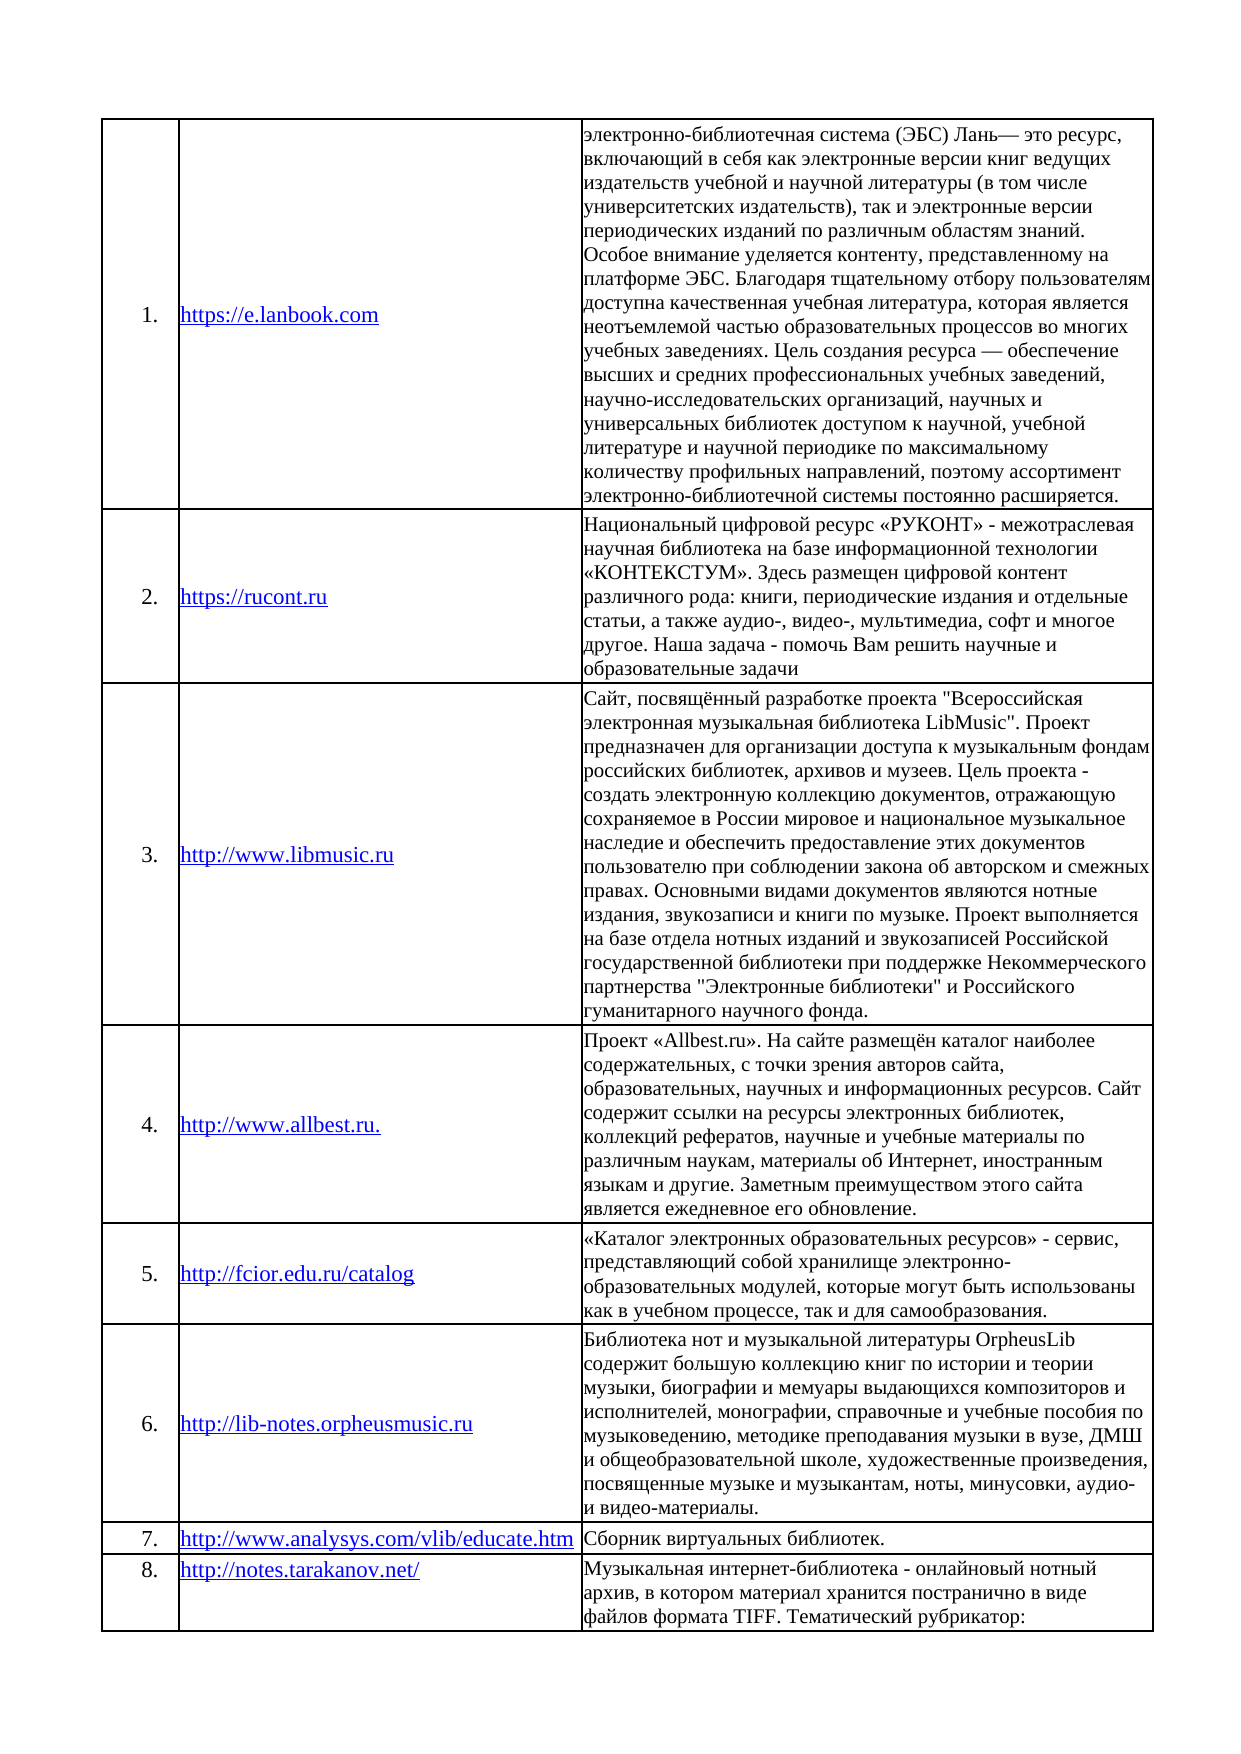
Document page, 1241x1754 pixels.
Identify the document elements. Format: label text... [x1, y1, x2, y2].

table_cell Сборник виртуальных библиотек. [583, 1523, 1152, 1552]
table_cell http://www.libmusic.ru [180, 684, 581, 1024]
table_cell 7.​ [103, 1523, 178, 1552]
table_cell Библиотека нот и музыкальной литературы OrpheusLib содержит большую коллекцию книг по истории и теории музыки, биографии и мемуары выдающихся композиторов и исполнителей, монографии, справочные и учебные пособия по музыковедению, методике преподавания музыки в вузе, ДМШ и общеобразовательной школе, художественные произведения, посвященные музыке и музыкантам, ноты, минусовки, аудио- и видео-материалы. [583, 1325, 1152, 1521]
table_cell 2.​ [103, 510, 178, 682]
table_cell http://www.allbest.ru. [180, 1026, 581, 1222]
table_cell http://fcior.edu.ru/catalog [180, 1224, 581, 1323]
table_cell http://lib-notes.orpheusmusic.ru [180, 1325, 581, 1521]
table_cell 5.​ [103, 1224, 178, 1323]
table_cell 6.​ [103, 1325, 178, 1521]
table_cell «Каталог электронных образовательных ресурсов» - сервис, представляющий собой хранилище электронно-образовательных модулей, которые могут быть использованы как в учебном процессе, так и для самообразования. [583, 1224, 1152, 1323]
table_cell https://rucont.ru [180, 510, 581, 682]
table_cell 8.​ [103, 1555, 178, 1630]
table_cell Национальный цифровой ресурс «РУКОНТ» - межотраслевая научная библиотека на базе информационной технологии «КОНТЕКСТУМ». Здесь размещен цифровой контент различного рода: книги, периодические издания и отдельные статьи, а также аудио-, видео-, мультимедиа, софт и многое другое. Наша задача - помочь Вам решить научные и образовательные задачи [583, 510, 1152, 682]
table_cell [583, 1555, 1152, 1630]
table_cell Cайт, посвящённый разработке проекта "Всероссийская электронная музыкальная библиотека LibMusic". Проект предназначен для организации доступа к музыкальным фондам российских библиотек, архивов и музеев. Цель проекта - создать электронную коллекцию документов, отражающую сохраняемое в России мировое и национальное музыкальное наследие и обеспечить предоставление этих документов пользователю при соблюдении закона об авторском и смежных правах. Основными видами документов являются нотные издания, звукозаписи и книги по музыке. Проект выполняется на базе отдела нотных изданий и звукозаписей Российской государственной библиотеки при поддержке Некоммерческого партнерства "Электронные библиотеки" и Российского гуманитарного научного фонда. [583, 684, 1152, 1024]
table_cell 3.​ [103, 684, 178, 1024]
table_cell электронно-библиотечная система (ЭБС) Лань— это ресурс, включающий в себя как электронные версии книг ведущих издательств учебной и научной литературы (в том числе университетских издательств), так и электронные версии периодических изданий по различным областям знаний. Особое внимание уделяется контенту, представленному на платформе ЭБС. Благодаря тщательному отбору пользователям доступна качественная учебная литература, которая является неотъемлемой частью образовательных процессов во многих учебных заведениях. Цель создания ресурса — обеспечение высших и средних профессиональных учебных заведений, научно-исследовательских организаций, научных и универсальных библиотек доступом к научной, учебной литературе и научной периодике по максимальному количеству профильных направлений, поэтому ассортимент электронно-библиотечной системы постоянно расширяется. [583, 120, 1152, 508]
table_cell https://e.lanbook.com [180, 120, 581, 508]
table_cell Проект «Allbest.ru». На сайте размещён каталог наиболее содержательных, с точки зрения авторов сайта, образовательных, научных и информационных ресурсов. Сайт содержит ссылки на ресурсы электронных библиотек, коллекций рефератов, научные и учебные материалы по различным наукам, материалы об Интернет, иностранным языкам и другие. Заметным преимуществом этого сайта является ежедневное его обновление. [583, 1026, 1152, 1222]
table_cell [180, 1555, 581, 1630]
table_cell 1.​ [103, 120, 178, 508]
table_cell 4.​ [103, 1026, 178, 1222]
table_cell http://www.analysys.com/vlib/educate.htm [180, 1523, 581, 1552]
